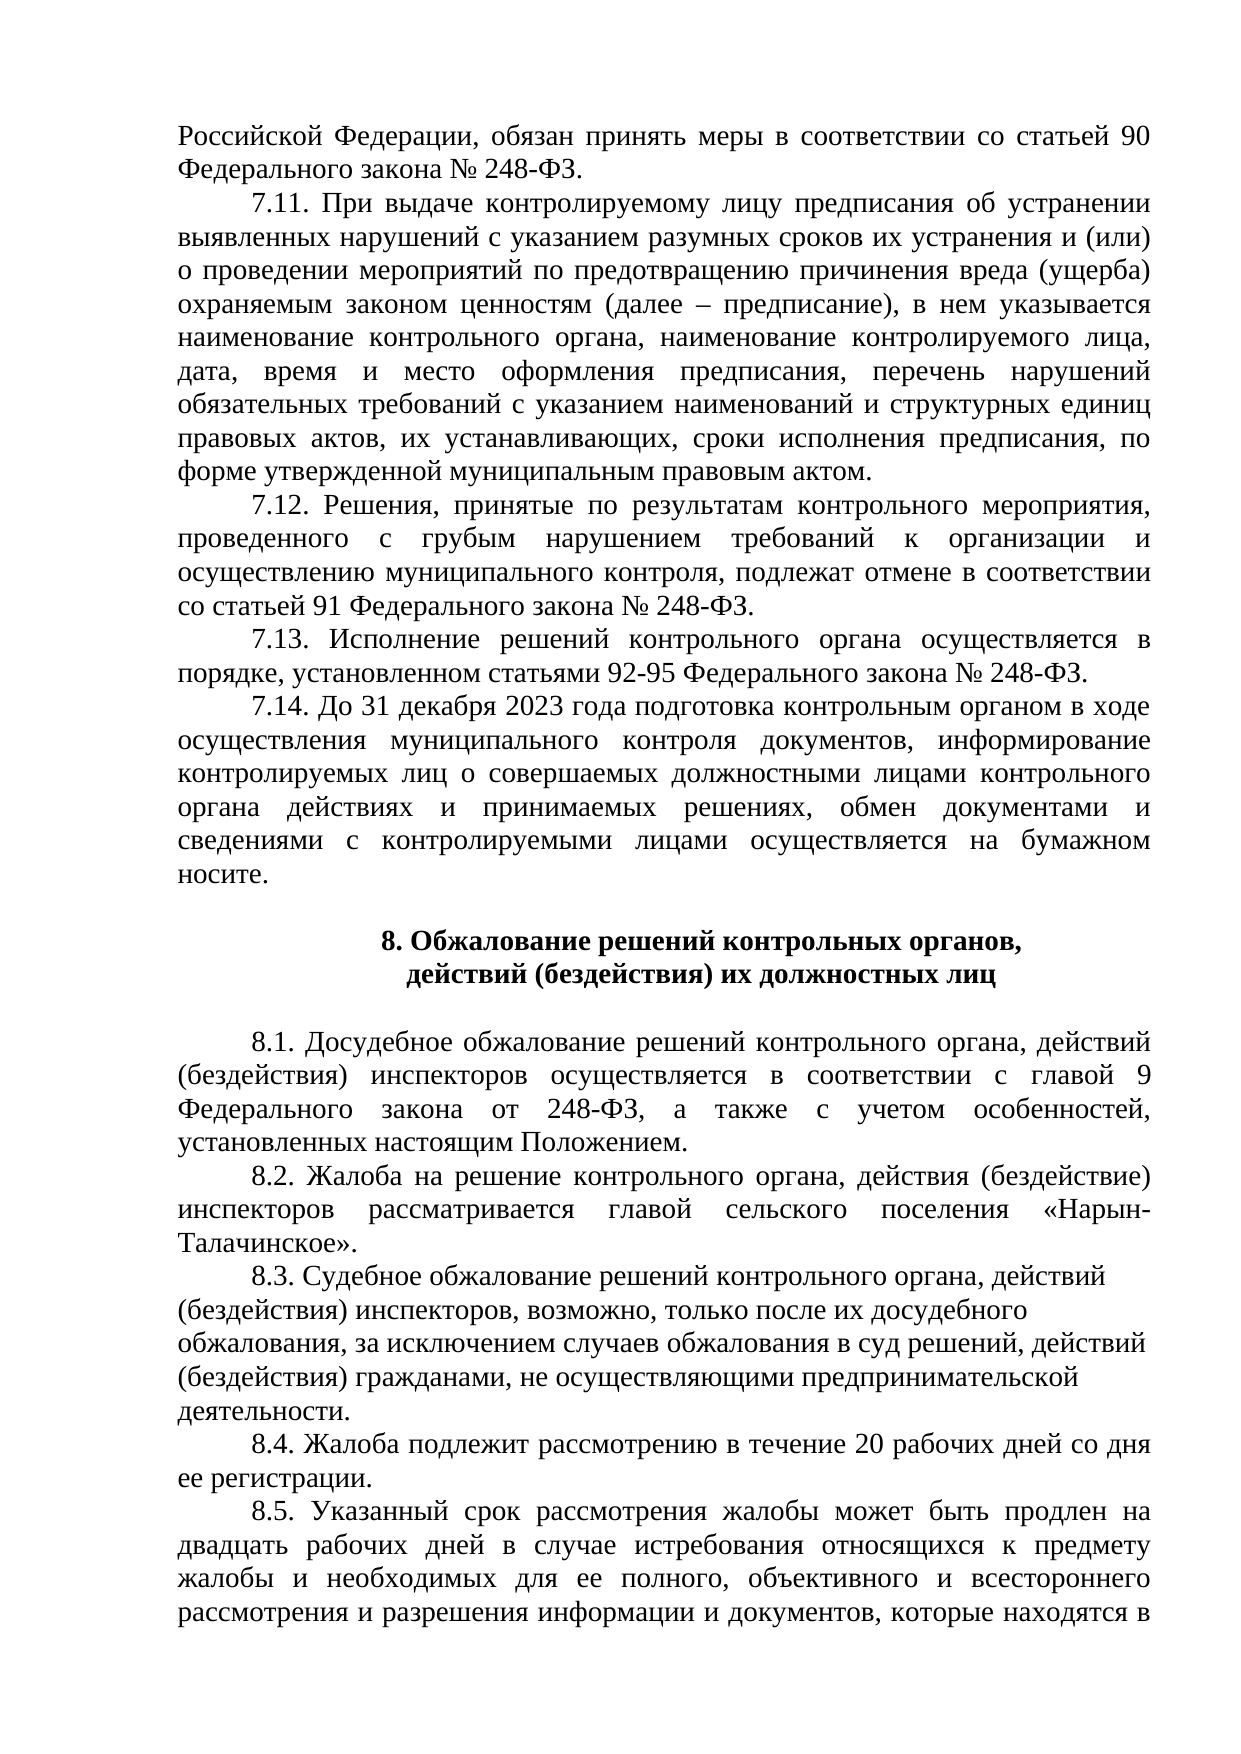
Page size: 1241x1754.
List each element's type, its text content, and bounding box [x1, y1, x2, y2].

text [177, 1493, 1152, 1627]
text 8.2. Жалоба на решение контрольного органа, действия (бездействие) инспекторов рассматривается главой сельского поселения «Нарын-Талачинское». [177, 1158, 1152, 1258]
text 7.12. Решения, принятые по результатам контрольного мероприятия, проведенного с грубым нарушением требований к организации и осуществлению муниципального контроля, подлежат отмене в соответствии со статьей 91 Федерального закона № 248-ФЗ. [177, 487, 1152, 621]
text 8.3. Судебное обжалование решений контрольного органа, действий (бездействия) инспекторов, возможно, только после их досудебного обжалования, за исключением случаев обжалования в суд решений, действий (бездействия) гражданами, не осуществляющими предпринимательской деятельности. [177, 1258, 1152, 1426]
text 7.14. До 31 декабря 2023 года подготовка контрольным органом в ходе осуществления муниципального контроля документов, информирование контролируемых лиц о совершаемых должностными лицами контрольного органа действиях и принимаемых решениях, обмен документами и сведениями с контролируемыми лицами осуществляется на бумажном носите. [177, 688, 1152, 889]
text действий (бездействия) их должностных лиц [177, 957, 1152, 990]
text 7.13. Исполнение решений контрольного органа осуществляется в порядке, установленном статьями 92-95 Федерального закона № 248-ФЗ. [177, 621, 1152, 688]
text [177, 118, 1152, 185]
text 8. Обжалование решений контрольных органов, [177, 923, 1152, 957]
text 7.11. При выдаче контролируемому лицу предписания об устранении выявленных нарушений с указанием разумных сроков их устранения и (или) о проведении мероприятий по предотвращению причинения вреда (ущерба) охраняемым законом ценностям (далее – предписание), в нем указывается наименование контрольного органа, наименование контролируемого лица, дата, время и место оформления предписания, перечень нарушений обязательных требований с указанием наименований и структурных единиц правовых актов, их устанавливающих, сроки исполнения предписания, по форме утвержденной муниципальным правовым актом. [177, 185, 1152, 487]
text 8.1. Досудебное обжалование решений контрольного органа, действий (бездействия) инспекторов осуществляется в соответствии с главой 9 Федерального закона от 248-ФЗ, а также с учетом особенностей, установленных настоящим Положением. [177, 1024, 1152, 1158]
text 8.4. Жалоба подлежит рассмотрению в течение 20 рабочих дней со дня ее регистрации. [177, 1426, 1152, 1493]
